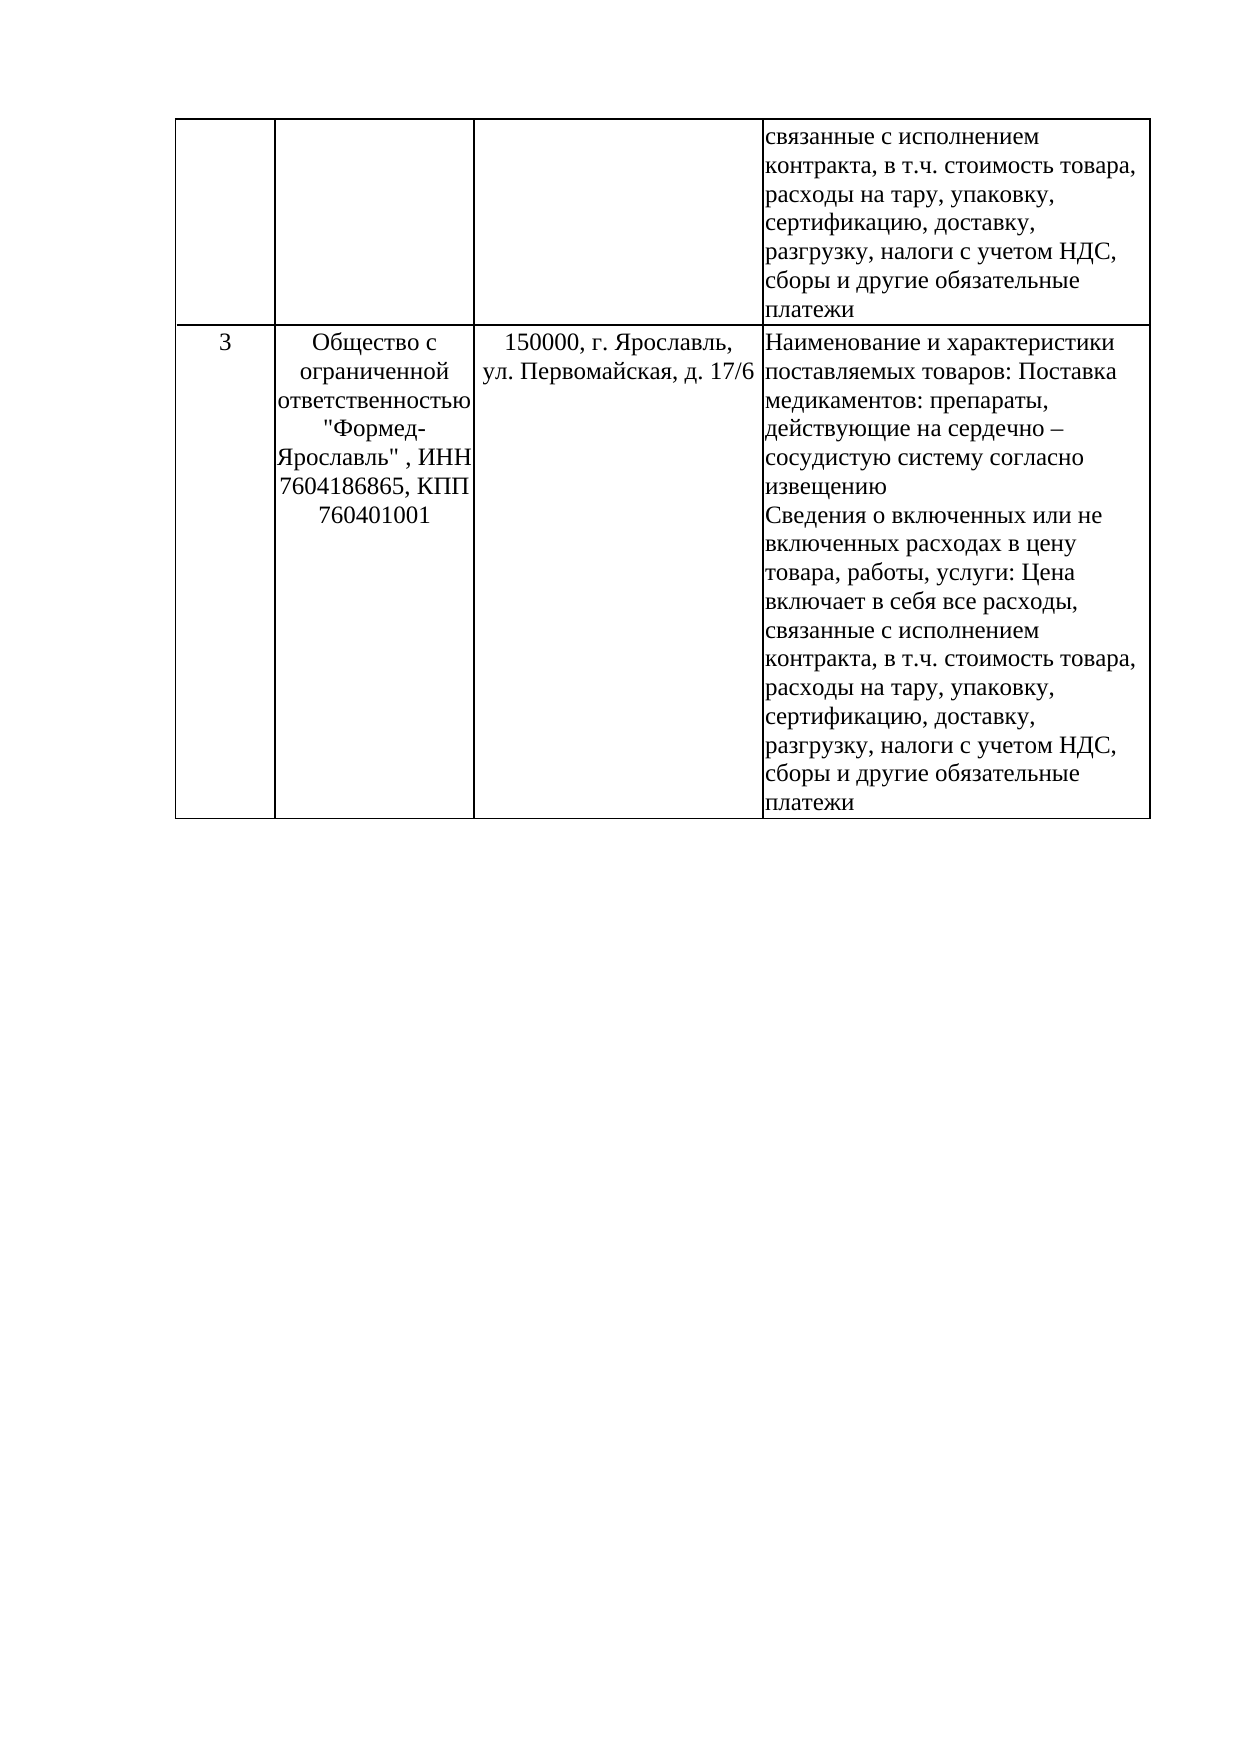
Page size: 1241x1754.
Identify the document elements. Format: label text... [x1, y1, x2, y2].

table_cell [764, 120, 1149, 324]
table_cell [276, 120, 473, 324]
table_cell 3 [176, 325, 274, 817]
table_cell Общество с ограниченной ответственностью "Формед-Ярославль" , ИНН 7604186865, КПП 760401001 [276, 326, 473, 817]
table_cell 2 [176, 120, 274, 324]
table_cell 150000, г. Ярославль, ул. Первомайская, д. 17/6 [475, 326, 762, 817]
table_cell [475, 120, 762, 324]
